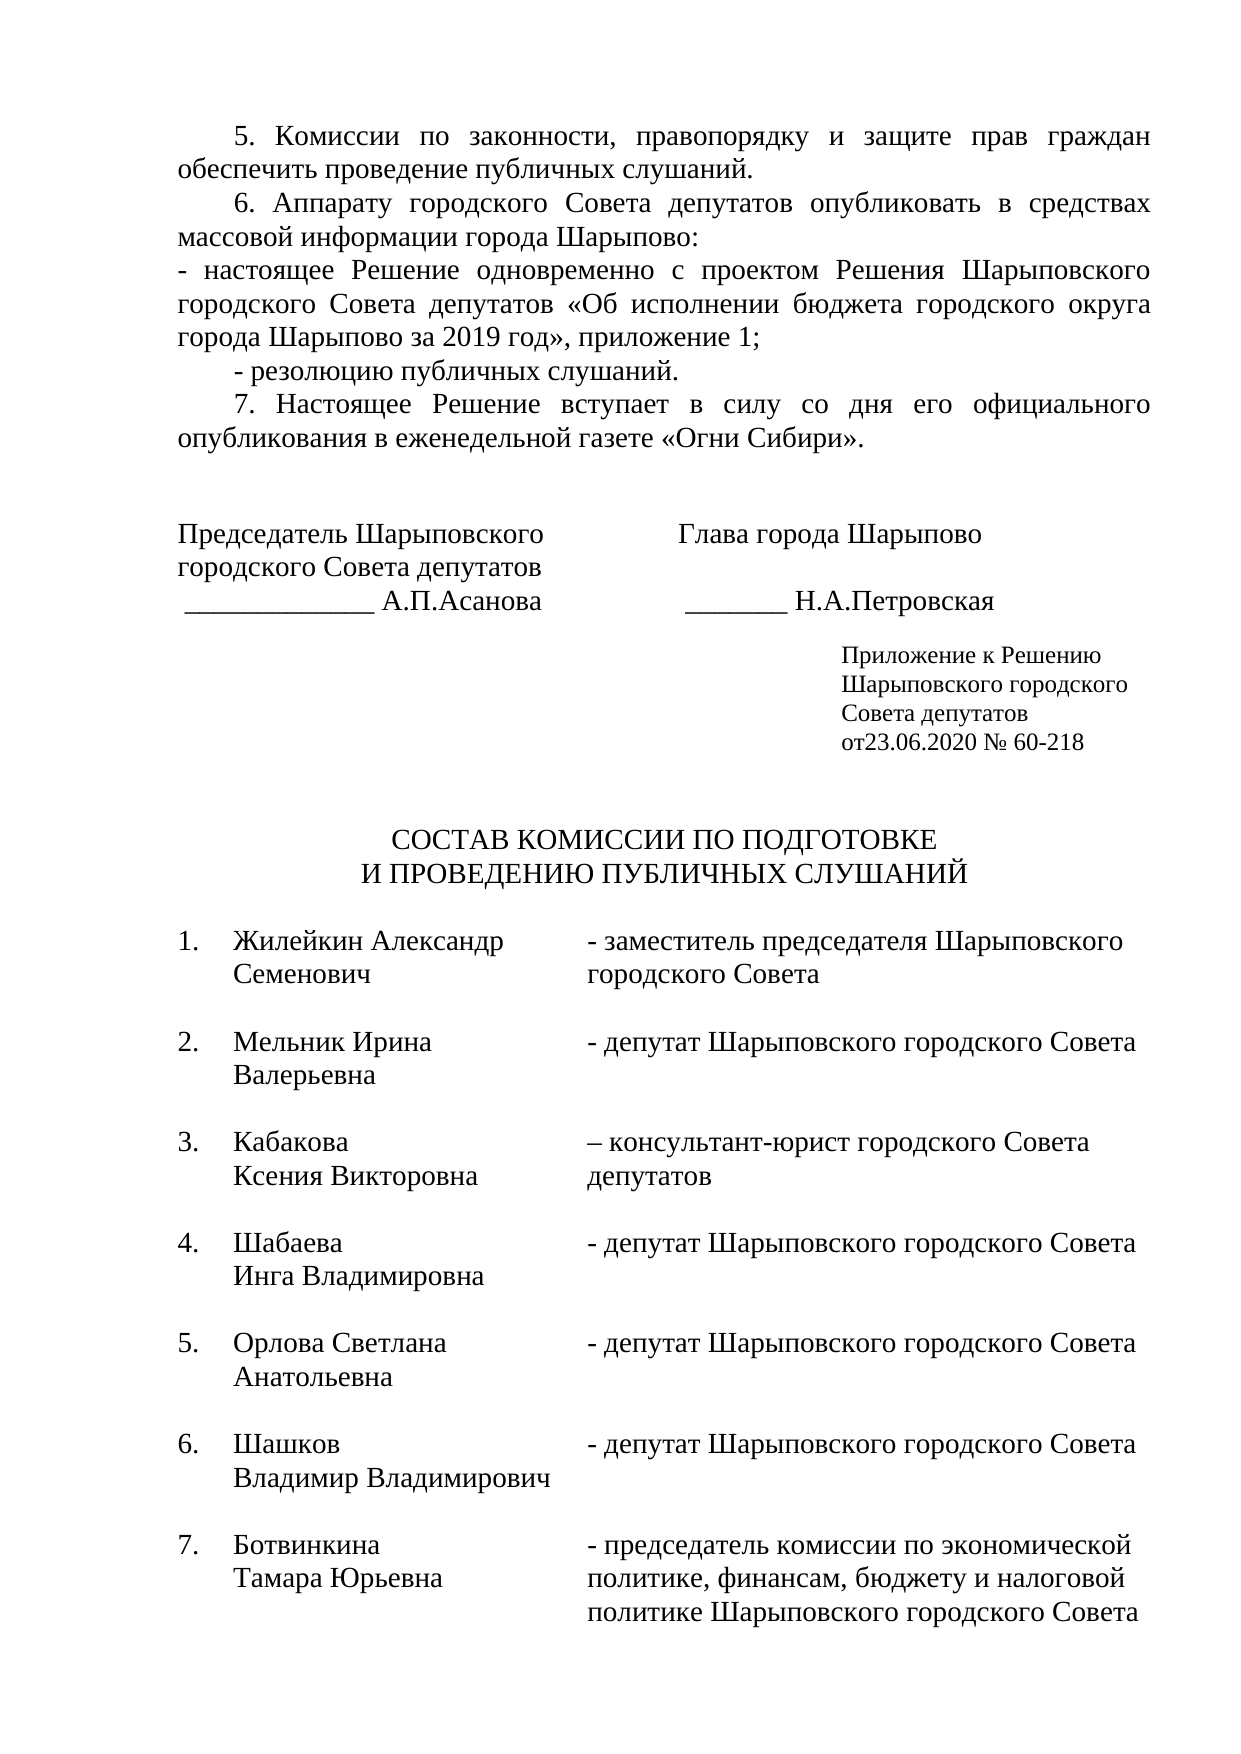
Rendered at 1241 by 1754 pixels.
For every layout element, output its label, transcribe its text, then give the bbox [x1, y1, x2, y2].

table_cell Мельник Ирина Валерьевна [222, 1024, 576, 1124]
table_cell Орлова Светлана Анатольевна [222, 1326, 576, 1426]
table_cell 2. [166, 1024, 222, 1124]
table_cell 6. [166, 1426, 222, 1527]
text - резолюцию публичных слушаний. [177, 353, 1152, 386]
table_cell - депутат Шарыповского городского Совета [576, 1326, 1163, 1426]
table_cell - депутат Шарыповского городского Совета [576, 1024, 1163, 1124]
table_cell - депутат Шарыповского городского Совета [576, 1225, 1163, 1326]
table_cell 3. [166, 1124, 222, 1225]
text Приложение к Решению [767, 640, 1152, 669]
text от23.06.2020 № 60-218 [177, 727, 1152, 755]
table_cell – консультант-юрист городского Совета депутатов [576, 1124, 1163, 1225]
text - настоящее Решение одновременно с проектом Решения Шарыповского городского Совета депутатов «Об исполнении бюджета городского округа города Шарыпово за 2019 год», приложение 1; [177, 252, 1152, 353]
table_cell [576, 1527, 1163, 1627]
text 5. Комиссии по законности, правопорядку и защите прав граждан обеспечить проведение публичных слушаний. [177, 118, 1152, 185]
text 7. Настоящее Решение вступает в силу со дня его официального опубликования в еженедельной газете «Огни Сибири». [177, 386, 1152, 453]
table_header Председатель Шарыповского городского Совета депутатов _____________ А.П.Асанова [177, 516, 667, 616]
table_cell Кабакова Ксения Викторовна [222, 1124, 576, 1225]
table_cell Шабаева Инга Владимировна [222, 1225, 576, 1326]
table_cell 7. [166, 1527, 222, 1627]
text И ПРОВЕДЕНИЮ ПУБЛИЧНЫХ СЛУШАНИЙ [177, 856, 1152, 889]
table_cell 5. [166, 1326, 222, 1426]
table_header Жилейкин Александр Семенович [222, 923, 576, 1024]
text 6. Аппарату городского Совета депутатов опубликовать в средствах массовой информации города Шарыпово: [177, 185, 1152, 252]
table_header - заместитель председателя Шарыповского городского Совета [576, 923, 1163, 1024]
table_cell - депутат Шарыповского городского Совета [576, 1426, 1163, 1527]
table_header Глава города Шарыпово _______ Н.А.Петровская [667, 516, 1152, 616]
table_header 1. [166, 923, 222, 1024]
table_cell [222, 1527, 576, 1627]
table_cell Шашков Владимир Владимирович [222, 1426, 576, 1527]
text Шарыповского городского Совета депутатов [177, 669, 1152, 727]
table_cell 4. [166, 1225, 222, 1326]
text СОСТАВ КОМИССИИ ПО ПОДГОТОВКЕ [177, 822, 1152, 856]
